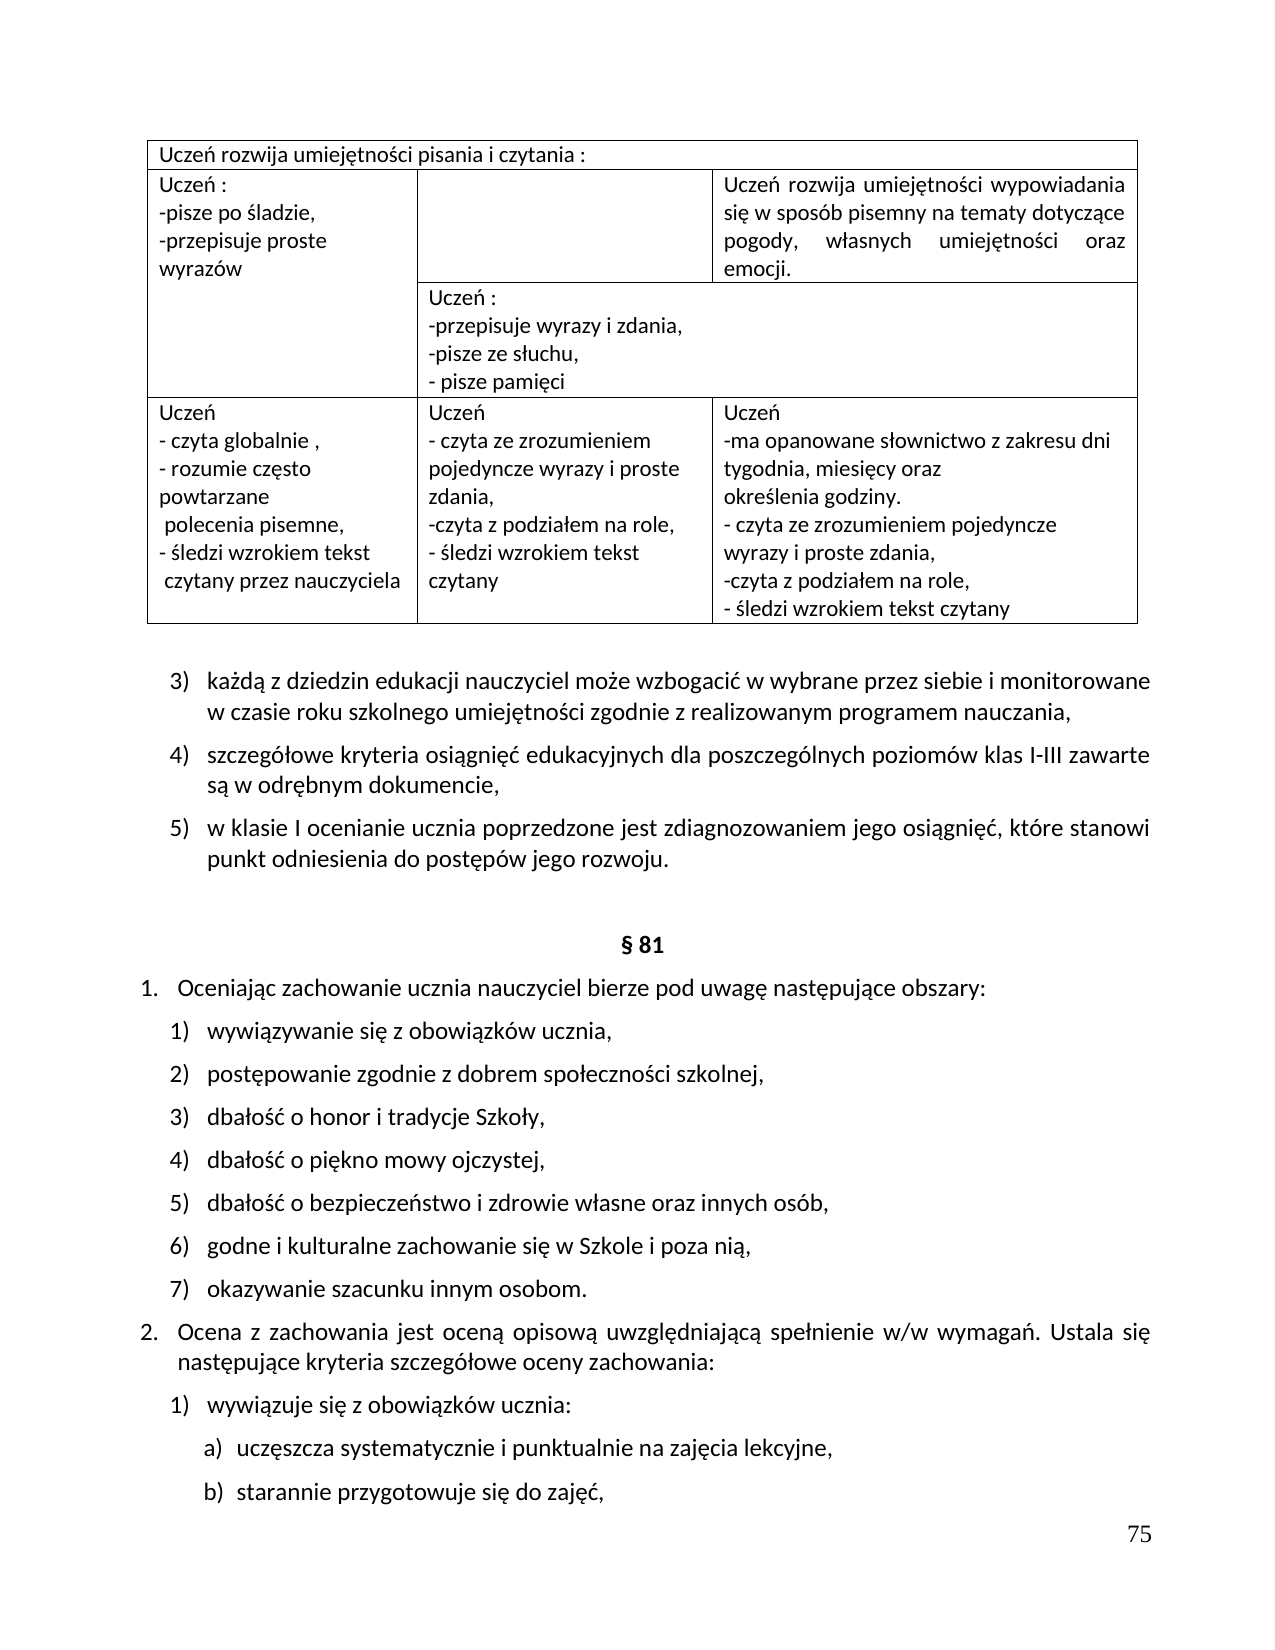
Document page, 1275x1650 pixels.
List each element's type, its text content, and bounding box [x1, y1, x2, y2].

list postępowanie zgodnie z dobrem społeczności szkolnej, [169, 1058, 1152, 1088]
list każdą z dziedzin edukacji nauczyciel może wzbogacić w wybrane przez siebie i monitorowane w czasie roku szkolnego umiejętności zgodnie z realizowanym programem nauczania, [169, 665, 1152, 726]
table_cell Uczeń rozwija umiejętności wypowiadania się w sposób pisemny na tematy dotyczące pogody, własnych umiejętności oraz emocji. [713, 170, 1137, 282]
table_cell Uczeń - czyta ze zrozumieniem pojedyncze wyrazy i proste zdania, -czyta z podziałem na role, - śledzi wzrokiem tekst czytany [418, 398, 712, 622]
list w klasie I ocenianie ucznia poprzedzone jest zdiagnozowaniem jego osiągnięć, które stanowi punkt odniesienia do postępów jego rozwoju. [169, 812, 1152, 873]
list okazywanie szacunku innym osobom. [169, 1273, 1152, 1303]
list wywiązywanie się z obowiązków ucznia, [169, 1015, 1152, 1045]
list starannie przygotowuje się do zajęć, [203, 1476, 1152, 1506]
table_cell Uczeń : -pisze po śladzie, -przepisuje proste wyrazów [148, 170, 417, 397]
list dbałość o honor i tradycje Szkoły, [169, 1101, 1152, 1131]
table_cell Uczeń - czyta globalnie , - rozumie często powtarzane polecenia pisemne, - śledzi wzrokiem tekst czytany przez nauczyciela [148, 398, 417, 622]
list dbałość o piękno mowy ojczystej, [169, 1144, 1152, 1174]
list Ocena z zachowania jest oceną opisową uwzględniającą spełnienie w/w wymagań. Ustala się następujące kryteria szczegółowe oceny zachowania: [140, 1316, 1152, 1377]
table_cell Uczeń : -przepisuje wyrazy i zdania, -pisze ze słuchu, - pisze pamięci [418, 283, 1137, 397]
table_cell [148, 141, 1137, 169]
list godne i kulturalne zachowanie się w Szkole i poza nią, [169, 1230, 1152, 1261]
table_cell Uczeń -ma opanowane słownictwo z zakresu dni tygodnia, miesięcy oraz określenia godziny. - czyta ze zrozumieniem pojedyncze wyrazy i proste zdania, -czyta z podziałem na role, - śledzi wzrokiem tekst czytany [713, 398, 1137, 622]
list Oceniając zachowanie ucznia nauczyciel bierze pod uwagę następujące obszary: [140, 972, 1152, 1002]
table_cell [418, 170, 712, 282]
list wywiązuje się z obowiązków ucznia: [169, 1389, 1152, 1420]
list uczęszcza systematycznie i punktualnie na zajęcia lekcyjne, [203, 1433, 1152, 1463]
list szczegółowe kryteria osiągnięć edukacyjnych dla poszczególnych poziomów klas I-III zawarte są w odrębnym dokumencie, [169, 739, 1152, 800]
list dbałość o bezpieczeństwo i zdrowie własne oraz innych osób, [169, 1187, 1152, 1217]
text § 81 [133, 929, 1152, 959]
